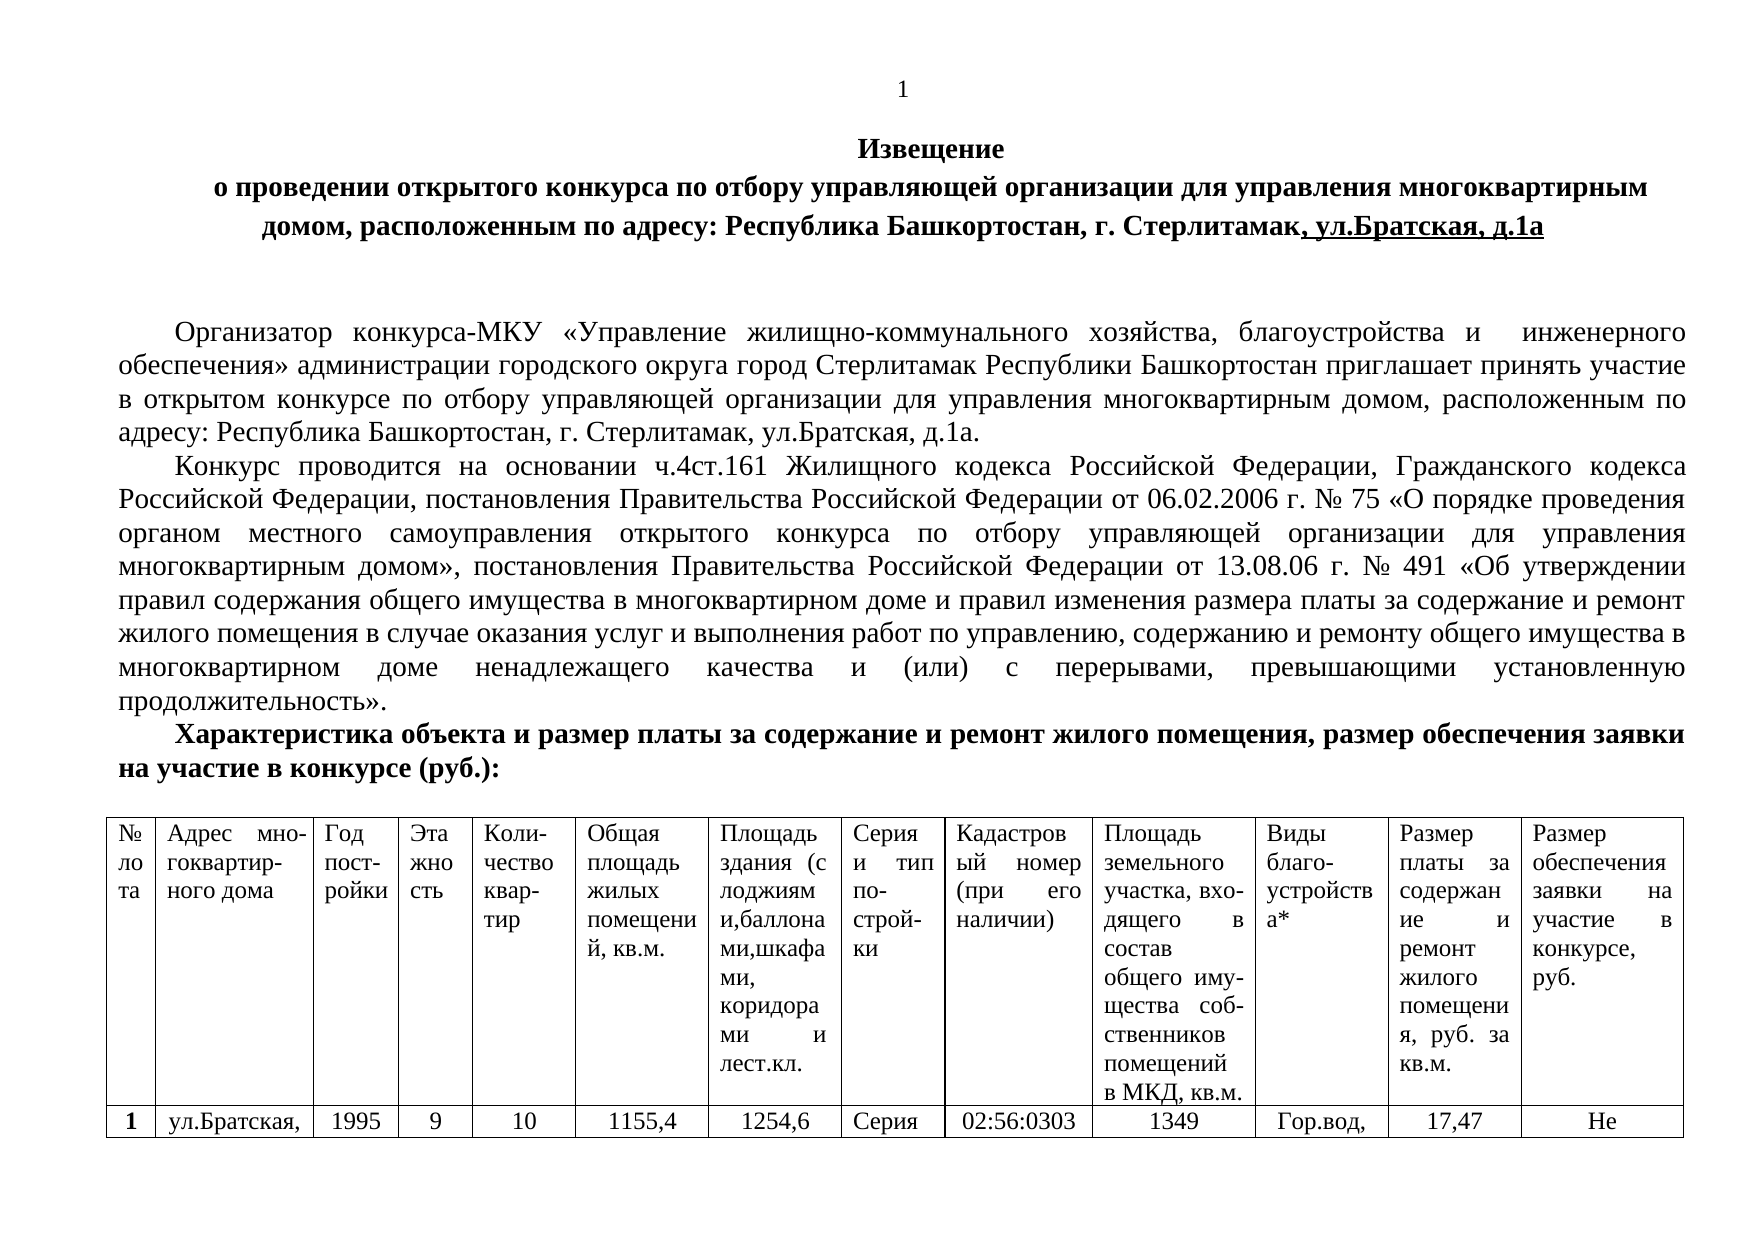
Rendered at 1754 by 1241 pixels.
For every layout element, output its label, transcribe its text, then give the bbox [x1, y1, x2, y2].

text о проведении открытого конкурса по отбору управляющей организации для управления многоквартирным домом, расположенным по адресу: Республика Башкортостан, г. Стерлитамак, ул.Братская, д.1а [118, 169, 1687, 242]
table_cell 1155,4 [576, 1106, 708, 1137]
text Извещение [118, 131, 1687, 164]
table_cell ул.Братская, д. 1а [156, 1106, 313, 1137]
table_cell 17,47 [1389, 1106, 1521, 1137]
table_header Площадь земельного участка, входящего в состав общего имущества собственников помещений в МКД, кв.м. [1093, 818, 1255, 1105]
table_header Общая площадь жилых помещений, кв.м. [576, 818, 708, 1105]
table_header Размер платы за содержание и ремонт жилого помещения, руб. за кв.м. [1389, 818, 1521, 1105]
table_header Серия и тип постройки [842, 818, 944, 1105]
table_cell 9 [399, 1106, 472, 1137]
table_cell Не предусмотрен [1522, 1106, 1683, 1137]
table_cell 1995 [314, 1106, 398, 1137]
table_cell 1349 [1093, 1106, 1255, 1137]
table_header Кадастровый номер (при его наличии) [946, 818, 1092, 1105]
table_header Год пост-ройки [314, 818, 398, 1105]
table_cell Серия А, тип: жилое [842, 1106, 944, 1137]
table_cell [1256, 1106, 1388, 1137]
table_header Этажность [399, 818, 472, 1105]
table_header № лота [107, 818, 155, 1105]
table_header Виды благо- устройства* [1256, 818, 1388, 1105]
table_cell 02:56:030302:257 [946, 1106, 1092, 1137]
text Конкурс проводится на основании ч.4ст.161 Жилищного кодекса Российской Федерации, Гражданского кодекса Российской Федерации, постановления Правительства Российской Федерации от 06.02.2006 г. № 75 «О порядке проведения органом местного самоуправления открытого конкурса по отбору управляющей организации для управления многоквартирным домом», постановления Правительства Российской Федерации от 13.08.06 г. № 491 «Об утверждении правил содержания общего имущества в многоквартирном доме и правил изменения размера платы за содержание и ремонт жилого помещения в случае оказания услуг и выполнения работ по управлению, содержанию и ремонту общего имущества в многоквартирном доме ненадлежащего качества и (или) с перерывами, превышающими установленную продолжительность». [118, 448, 1687, 716]
table_cell 1 [107, 1106, 155, 1137]
table_cell 1254,6 [709, 1106, 841, 1137]
table_header Коли-чество квар-тир [473, 818, 575, 1105]
table_header Площадь здания (с лоджиями,баллонами,шкафами, коридорами и лест.кл. [709, 818, 841, 1105]
text Организатор конкурса-МКУ «Управление жилищно-коммунального хозяйства, благоустройства и инженерного обеспечения» администрации городского округа город Стерлитамак Республики Башкортостан приглашает принять участие в открытом конкурсе по отбору управляющей организации для управления многоквартирным домом, расположенным по адресу: Республика Башкортостан, г. Стерлитамак, ул.Братская, д.1а. [118, 314, 1687, 448]
table_header Адрес мно-гоквартир-ного дома [156, 818, 313, 1105]
table_cell 10 [473, 1106, 575, 1137]
text Характеристика объекта и размер платы за содержание и ремонт жилого помещения, размер обеспечения заявки на участие в конкурсе (руб.): [118, 716, 1687, 783]
table_header Размер обеспечения заявки на участие в конкурсе, руб. [1522, 818, 1683, 1105]
